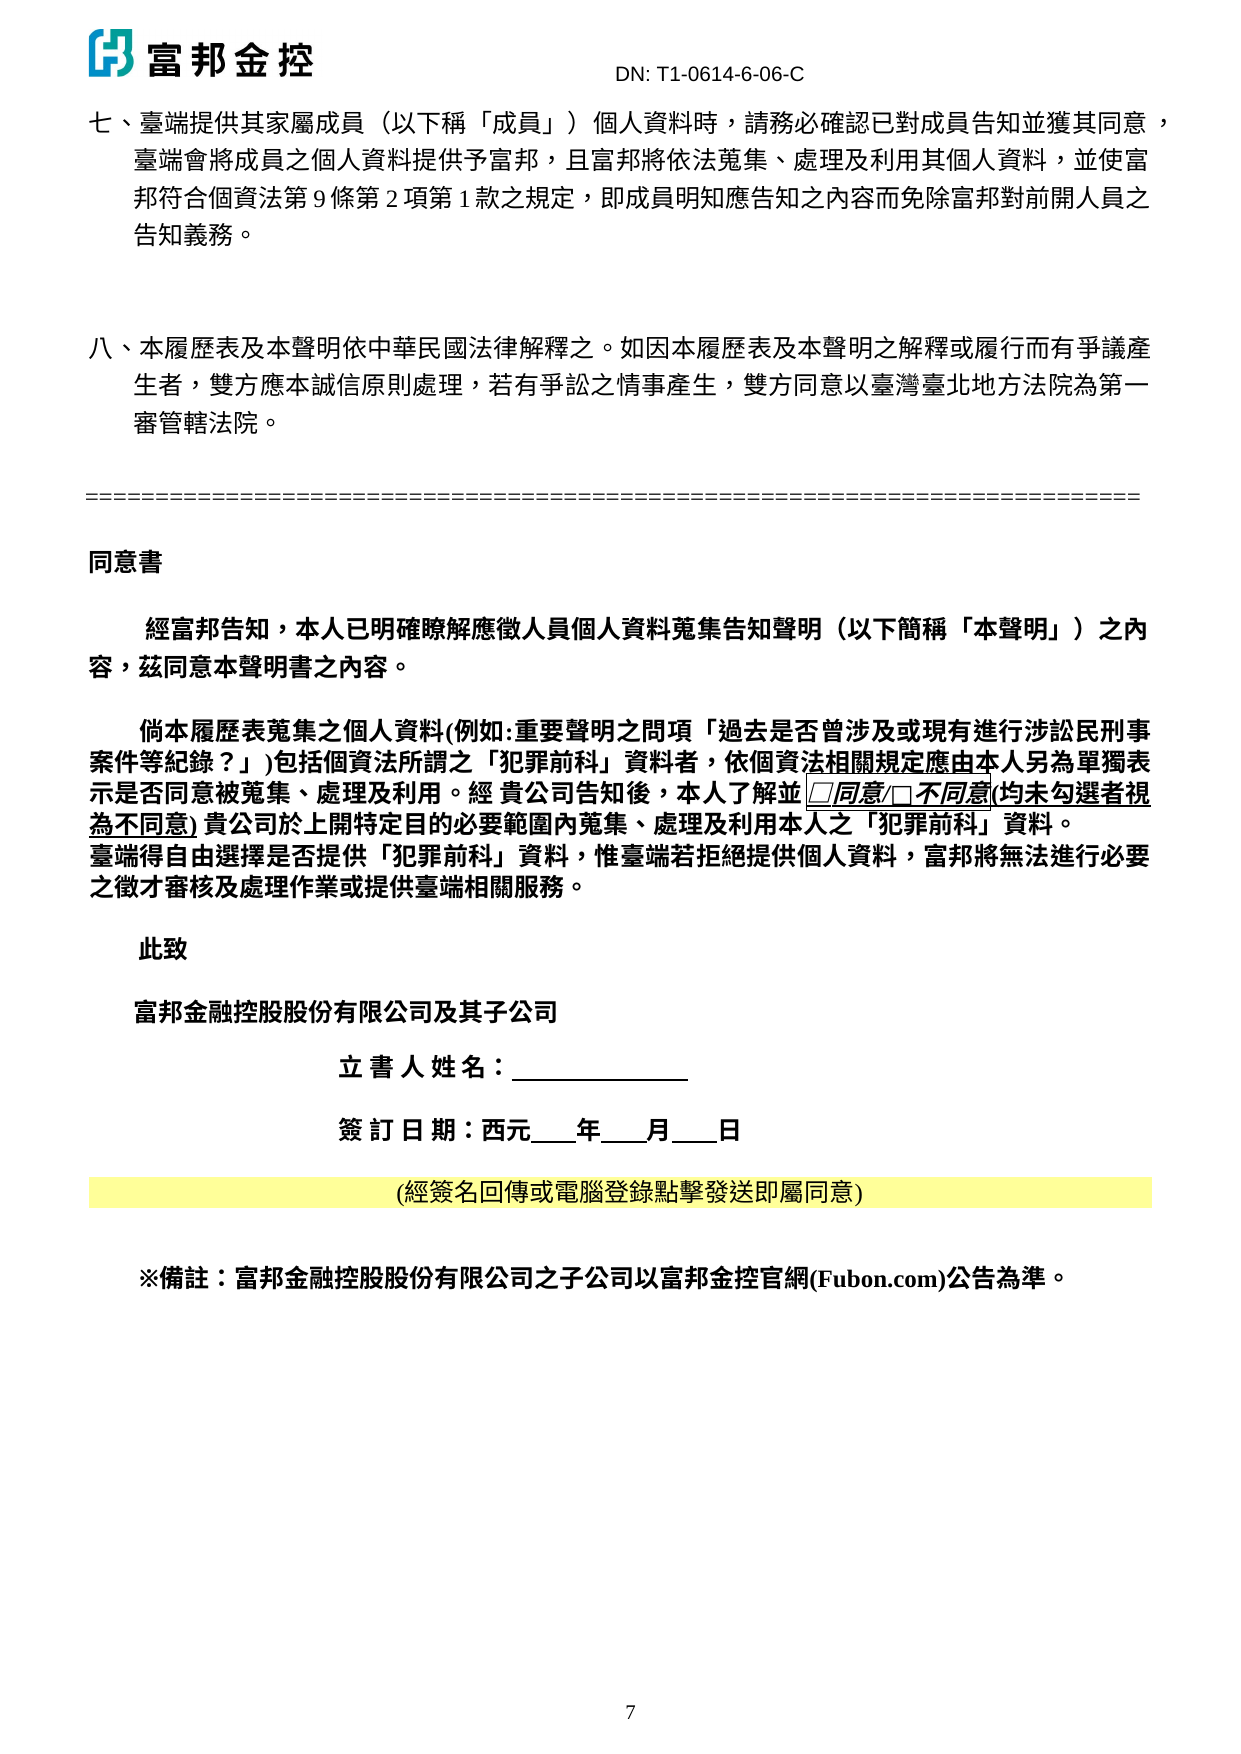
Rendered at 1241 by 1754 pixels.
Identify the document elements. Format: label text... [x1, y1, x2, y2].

text (經簽名回傳或電腦登錄點擊發送即屬同意) [89, 1177, 1152, 1208]
picture [88, 29, 96, 37]
text 同意書 [89, 546, 1152, 578]
text 七、臺端提供其家屬成員（以下稱「成員」）個人資料時，請務必確認已對成員告知並獲其同意，臺端會將成員之個人資料提供予富邦，且富邦將依法蒐集、處理及利用其個人資料，並使富邦符合個資法第9條第2項第1款之規定，即成員明知應告知之內容而免除富邦對前開人員之告知義務。 [89, 103, 1152, 253]
text 立 書 人 姓 名： [339, 1052, 1152, 1083]
text 倘本履歷表蒐集之個人資料(例如:重要聲明之問項「過去是否曾涉及或現有進行涉訟民刑事案件等紀錄？」)包括個資法所謂之「犯罪前科」資料者，依個資法相關規定應由本人另為單獨表示是否同意被蒐集、處理及利用。經 貴公司告知後，本人了解並□同意/□不同意(均未勾選者視為不同意) 貴公司於上開特定目的必要範圍內蒐集、處理及利用本人之「犯罪前科」資料。 [89, 715, 1152, 840]
text 經富邦告知，本人已明確瞭解應徵人員個人資料蒐集告知聲明（以下簡稱「本聲明」）之內容，茲同意本聲明書之內容。 [89, 609, 1152, 684]
text 簽 訂 日 期：西元 年 月 日 [339, 1114, 1152, 1146]
text 富邦金融控股股份有限公司及其子公司 [89, 996, 1152, 1028]
text ※備註：富邦金融控股股份有限公司之子公司以富邦金控官網(Fubon.com)公告為準。 [89, 1258, 1152, 1296]
text =========================================================================== [84, 478, 1152, 515]
text 臺端得自由選擇是否提供「犯罪前科」資料，惟臺端若拒絕提供個人資料，富邦將無法進行必要之徵才審核及處理作業或提供臺端相關服務。 [89, 840, 1152, 903]
text 八、本履歷表及本聲明依中華民國法律解釋之。如因本履歷表及本聲明之解釋或履行而有爭議產生者，雙方應本誠信原則處理，若有爭訟之情事產生，雙方同意以臺灣臺北地方法院為第一審管轄法院。 [89, 328, 1152, 440]
text 此致 [89, 934, 1152, 965]
picture [96, 29, 323, 77]
